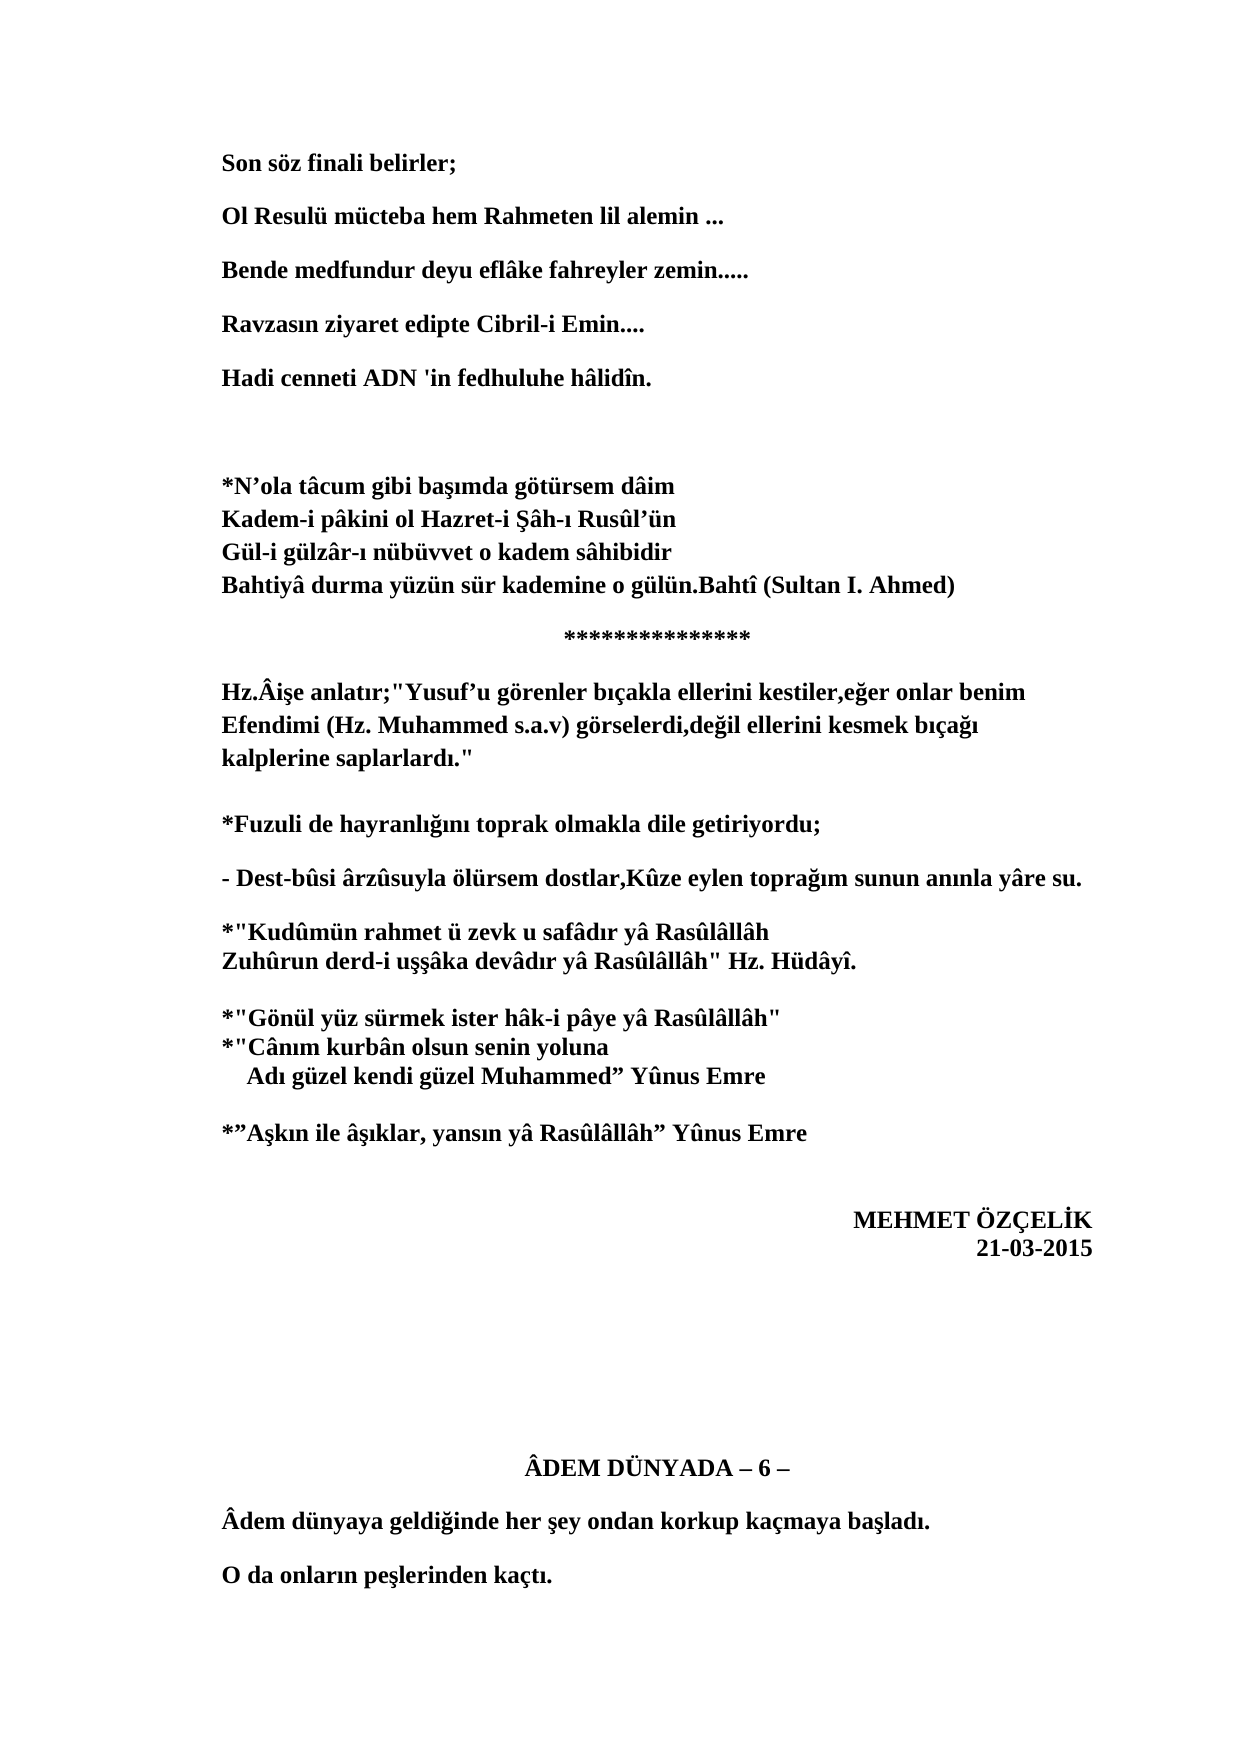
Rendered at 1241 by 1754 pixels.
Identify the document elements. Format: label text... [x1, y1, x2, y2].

text Son söz finali belirler; [221, 148, 1093, 176]
text *”Aşkın ile âşıklar, yansın yâ Rasûlâllâh” Yûnus Emre [148, 1118, 1093, 1147]
text Adı güzel kendi güzel Muhammed” Yûnus Emre [148, 1061, 1093, 1090]
text MEHMET ÖZÇELİK [148, 1205, 1093, 1233]
text Zuhûrun derd-i uşşâka devâdır yâ Rasûlâllâh" Hz. Hüdâyî. [148, 946, 1093, 975]
text *"Cânım kurbân olsun senin yoluna [148, 1032, 1093, 1061]
text Ravzasın ziyaret edipte Cibril-i Emin.... [221, 309, 1093, 338]
text *"Kudûmün rahmet ü zevk u safâdır yâ Rasûlâllâh [148, 917, 1093, 946]
text Hz.Âişe anlatır;"Yusuf’u görenler bıçakla ellerini kestiler,eğer onlar benim Efendimi (Hz. Muhammed s.a.v) görselerdi,değil ellerini kesmek bıçağı kalplerine saplarlardı." *Fuzuli de hayranlığını toprak olmakla dile getiriyordu; [221, 677, 1093, 838]
text *"Gönül yüz sürmek ister hâk-i pâye yâ Rasûlâllâh" [148, 1003, 1093, 1032]
text O da onların peşlerinden kaçtı. [148, 1560, 1093, 1589]
text *************** [221, 624, 1093, 652]
text - Dest-bûsi ârzûsuyla ölürsem dostlar,Kûze eylen toprağım sunun anınla yâre su. [221, 863, 1093, 892]
text Bende medfundur deyu eflâke fahreyler zemin..... [221, 255, 1093, 284]
text *N’ola tâcum gibi başımda götürsem dâim Kadem-i pâkini ol Hazret-i Şâh-ı Rusûl’ün Gül-i gülzâr-ı nübüvvet o kadem sâhibidir Bahtiyâ durma yüzün sür kademine o gülün.Bahtî (Sultan I. Ahmed) [221, 471, 1093, 598]
text 21-03-2015 [148, 1233, 1093, 1262]
text ÂDEM DÜNYADA – 6 – [148, 1453, 1093, 1481]
text Hadi cenneti ADN 'in fedhuluhe hâlidîn. [221, 363, 1093, 392]
text Âdem dünyaya geldiğinde her şey ondan korkup kaçmaya başladı. [148, 1506, 1093, 1535]
text Ol Resulü mücteba hem Rahmeten lil alemin ... [221, 201, 1093, 230]
